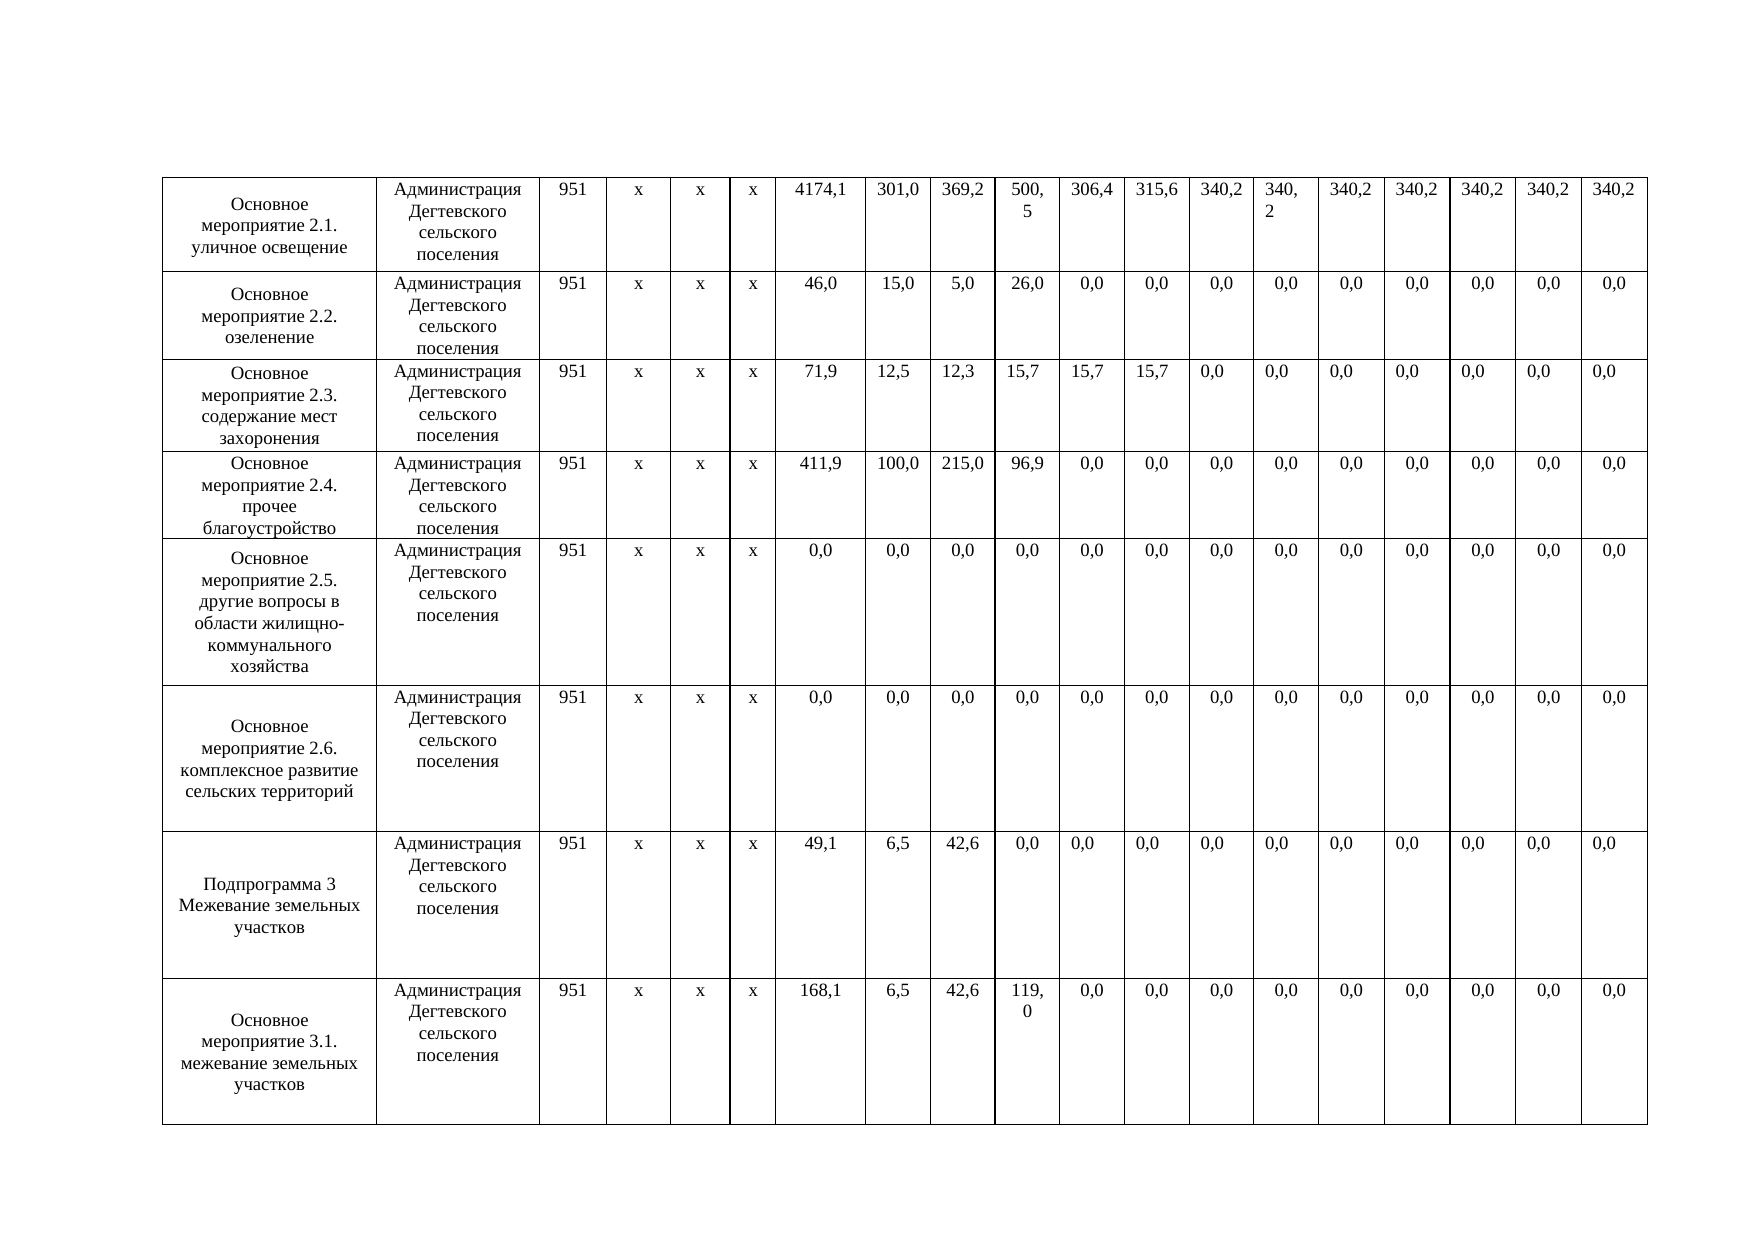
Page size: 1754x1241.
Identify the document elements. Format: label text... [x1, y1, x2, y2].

table_cell 0,0 [1385, 360, 1449, 451]
table_cell 49,1 [776, 832, 865, 978]
table_cell х [671, 272, 729, 358]
table_cell 96,9 [996, 452, 1059, 538]
table_cell Основное мероприятие 3.1. межевание земельных участков [163, 979, 376, 1124]
table_cell 0,0 [1190, 452, 1253, 538]
table_cell 0,0 [1319, 452, 1384, 538]
table_cell 15,0 [866, 272, 930, 358]
table_cell 0,0 [776, 686, 865, 831]
table_cell 0,0 [1254, 539, 1318, 685]
table_cell 0,0 [1582, 272, 1647, 358]
table_cell 411,9 [776, 452, 865, 538]
table_cell Подпрограмма 3 Межевание земельных участков [163, 832, 376, 978]
table_cell Основное мероприятие 2.6. комплексное развитие сельских территорий [163, 686, 376, 831]
table_cell 6,5 [866, 979, 930, 1124]
table_cell 42,6 [931, 979, 994, 1124]
table_cell 951 [540, 832, 606, 978]
table_cell х [731, 686, 775, 831]
table_cell 15,7 [1125, 360, 1189, 451]
table_cell 0,0 [1582, 360, 1647, 451]
table_cell Администрация Дегтевского сельского поселения [377, 452, 539, 538]
table_cell 0,0 [1190, 979, 1253, 1124]
table_cell 0,0 [1582, 686, 1647, 831]
table_cell 0,0 [1516, 272, 1581, 358]
table_cell 0,0 [1254, 272, 1318, 358]
table_cell 0,0 [1451, 360, 1515, 451]
table_cell 0,0 [1060, 539, 1124, 685]
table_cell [377, 979, 539, 1124]
table_cell 5,0 [931, 272, 994, 358]
table_cell 12,5 [866, 360, 930, 451]
table_cell 0,0 [866, 539, 930, 685]
table_cell х [731, 360, 775, 451]
table_cell 951 [540, 360, 606, 451]
table_cell 0,0 [1516, 686, 1581, 831]
table_cell 0,0 [1451, 272, 1515, 358]
table_cell 0,0 [776, 539, 865, 685]
table_cell 0,0 [1582, 539, 1647, 685]
table_cell Администрация Дегтевского сельского поселения [377, 686, 539, 831]
table_cell Основное мероприятие 2.5. другие вопросы в области жилищно-коммунального хозяйства [163, 539, 376, 685]
table_cell 369,2 [931, 178, 994, 271]
table_cell 0,0 [1125, 686, 1189, 831]
table_cell 0,0 [1385, 686, 1449, 831]
table_cell 0,0 [1319, 360, 1384, 451]
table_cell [377, 832, 539, 978]
table_cell 0,0 [1319, 686, 1384, 831]
table_cell 26,0 [996, 272, 1059, 358]
table_cell Основное мероприятие 2.2. озеленение [163, 272, 376, 358]
table_cell 315,6 [1125, 178, 1189, 271]
table_cell 0,0 [1451, 452, 1515, 538]
table_cell 0,0 [1060, 452, 1124, 538]
table_cell 0,0 [931, 686, 994, 831]
table_cell 0,0 [1060, 832, 1124, 978]
table_cell х [671, 686, 729, 831]
table_cell х [731, 272, 775, 358]
table_cell 0,0 [1254, 686, 1318, 831]
table_cell 951 [540, 178, 606, 271]
table_cell х [731, 178, 775, 271]
table_cell х [671, 452, 729, 538]
table_cell 340,2 [1385, 178, 1449, 271]
table_cell 0,0 [1582, 832, 1647, 978]
table_cell 0,0 [866, 686, 930, 831]
table_cell х [607, 686, 670, 831]
table_cell 15,7 [1060, 360, 1124, 451]
table_cell 340,2 [1451, 178, 1515, 271]
table_cell х [607, 832, 670, 978]
table_cell 0,0 [1254, 360, 1318, 451]
table_cell 0,0 [996, 686, 1059, 831]
table_cell х [671, 979, 729, 1124]
table_cell 0,0 [1125, 539, 1189, 685]
table_cell 0,0 [1190, 686, 1253, 831]
table_cell 0,0 [1254, 452, 1318, 538]
table_cell 0,0 [1319, 979, 1384, 1124]
table_cell 0,0 [1516, 832, 1581, 978]
table_cell х [731, 979, 775, 1124]
table_cell 340,2 [1190, 178, 1253, 271]
table_cell 0,0 [1516, 979, 1581, 1124]
table_cell Основное мероприятие 2.3. содержание мест захоронения [163, 360, 376, 451]
table_cell 0,0 [1060, 686, 1124, 831]
table_cell Основное мероприятие 2.4. прочее благоустройство [163, 452, 376, 538]
table_cell 0,0 [1060, 272, 1124, 358]
table_cell 340,2 [1516, 178, 1581, 271]
table_cell х [731, 452, 775, 538]
table_cell 12,3 [931, 360, 994, 451]
table_cell 0,0 [1254, 832, 1318, 978]
table_cell 500,5 [996, 178, 1059, 271]
table_cell 0,0 [1451, 832, 1515, 978]
table_cell 0,0 [1190, 360, 1253, 451]
table_cell 306,4 [1060, 178, 1124, 271]
table_cell 0,0 [1190, 832, 1253, 978]
table_cell 0,0 [996, 539, 1059, 685]
table_cell 71,9 [776, 360, 865, 451]
table_cell Администрация Дегтевского сельского поселения [377, 539, 539, 685]
table_cell 951 [540, 979, 606, 1124]
table_cell 119,0 [996, 979, 1059, 1124]
table_cell 6,5 [866, 832, 930, 978]
table_cell 215,0 [931, 452, 994, 538]
table_cell 0,0 [1582, 979, 1647, 1124]
table_cell 0,0 [1451, 979, 1515, 1124]
table_cell Администрация Дегтевского сельского поселения [377, 360, 539, 451]
table_cell х [607, 979, 670, 1124]
table_cell 0,0 [1254, 979, 1318, 1124]
table_cell 0,0 [1516, 452, 1581, 538]
table_cell 0,0 [1060, 979, 1124, 1124]
table_cell Основное мероприятие 2.1. уличное освещение [163, 178, 376, 271]
table_cell 0,0 [1451, 539, 1515, 685]
table_cell 0,0 [1319, 832, 1384, 978]
table_cell 951 [540, 686, 606, 831]
table_cell 0,0 [1125, 979, 1189, 1124]
table_cell х [607, 452, 670, 538]
table_cell х [607, 539, 670, 685]
table_cell х [671, 360, 729, 451]
table_cell 0,0 [1125, 272, 1189, 358]
table_cell х [671, 178, 729, 271]
table_cell 15,7 [996, 360, 1059, 451]
table_cell х [607, 178, 670, 271]
table_cell 0,0 [1319, 539, 1384, 685]
table_cell 951 [540, 452, 606, 538]
table_cell 301,0 [866, 178, 930, 271]
table_cell 4174,1 [776, 178, 865, 271]
table_cell 168,1 [776, 979, 865, 1124]
table_cell 0,0 [1385, 272, 1449, 358]
table_cell 0,0 [1190, 272, 1253, 358]
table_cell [377, 178, 539, 271]
table_cell 0,0 [1385, 539, 1449, 685]
table_cell 0,0 [1451, 686, 1515, 831]
table_cell х [671, 832, 729, 978]
table_cell х [731, 832, 775, 978]
table_cell 0,0 [1385, 832, 1449, 978]
table_cell 42,6 [931, 832, 994, 978]
table_cell 0,0 [1516, 360, 1581, 451]
table_cell 0,0 [996, 832, 1059, 978]
table_cell 340,2 [1254, 178, 1318, 271]
table_cell 0,0 [1319, 272, 1384, 358]
table_cell 0,0 [1516, 539, 1581, 685]
table_cell 0,0 [1385, 452, 1449, 538]
table_cell 46,0 [776, 272, 865, 358]
table_cell 100,0 [866, 452, 930, 538]
table_cell х [731, 539, 775, 685]
table_cell 0,0 [1190, 539, 1253, 685]
table_cell 0,0 [1125, 452, 1189, 538]
table_cell 340,2 [1582, 178, 1647, 271]
table_cell х [607, 360, 670, 451]
table_cell 0,0 [1582, 452, 1647, 538]
table_cell х [671, 539, 729, 685]
table_cell 0,0 [931, 539, 994, 685]
table_cell 0,0 [1385, 979, 1449, 1124]
table_cell 340,2 [1319, 178, 1384, 271]
table_cell х [607, 272, 670, 358]
table_cell 951 [540, 539, 606, 685]
table_cell 951 [540, 272, 606, 358]
table_cell 0,0 [1125, 832, 1189, 978]
table_cell Администрация Дегтевского сельского поселения [377, 272, 539, 358]
